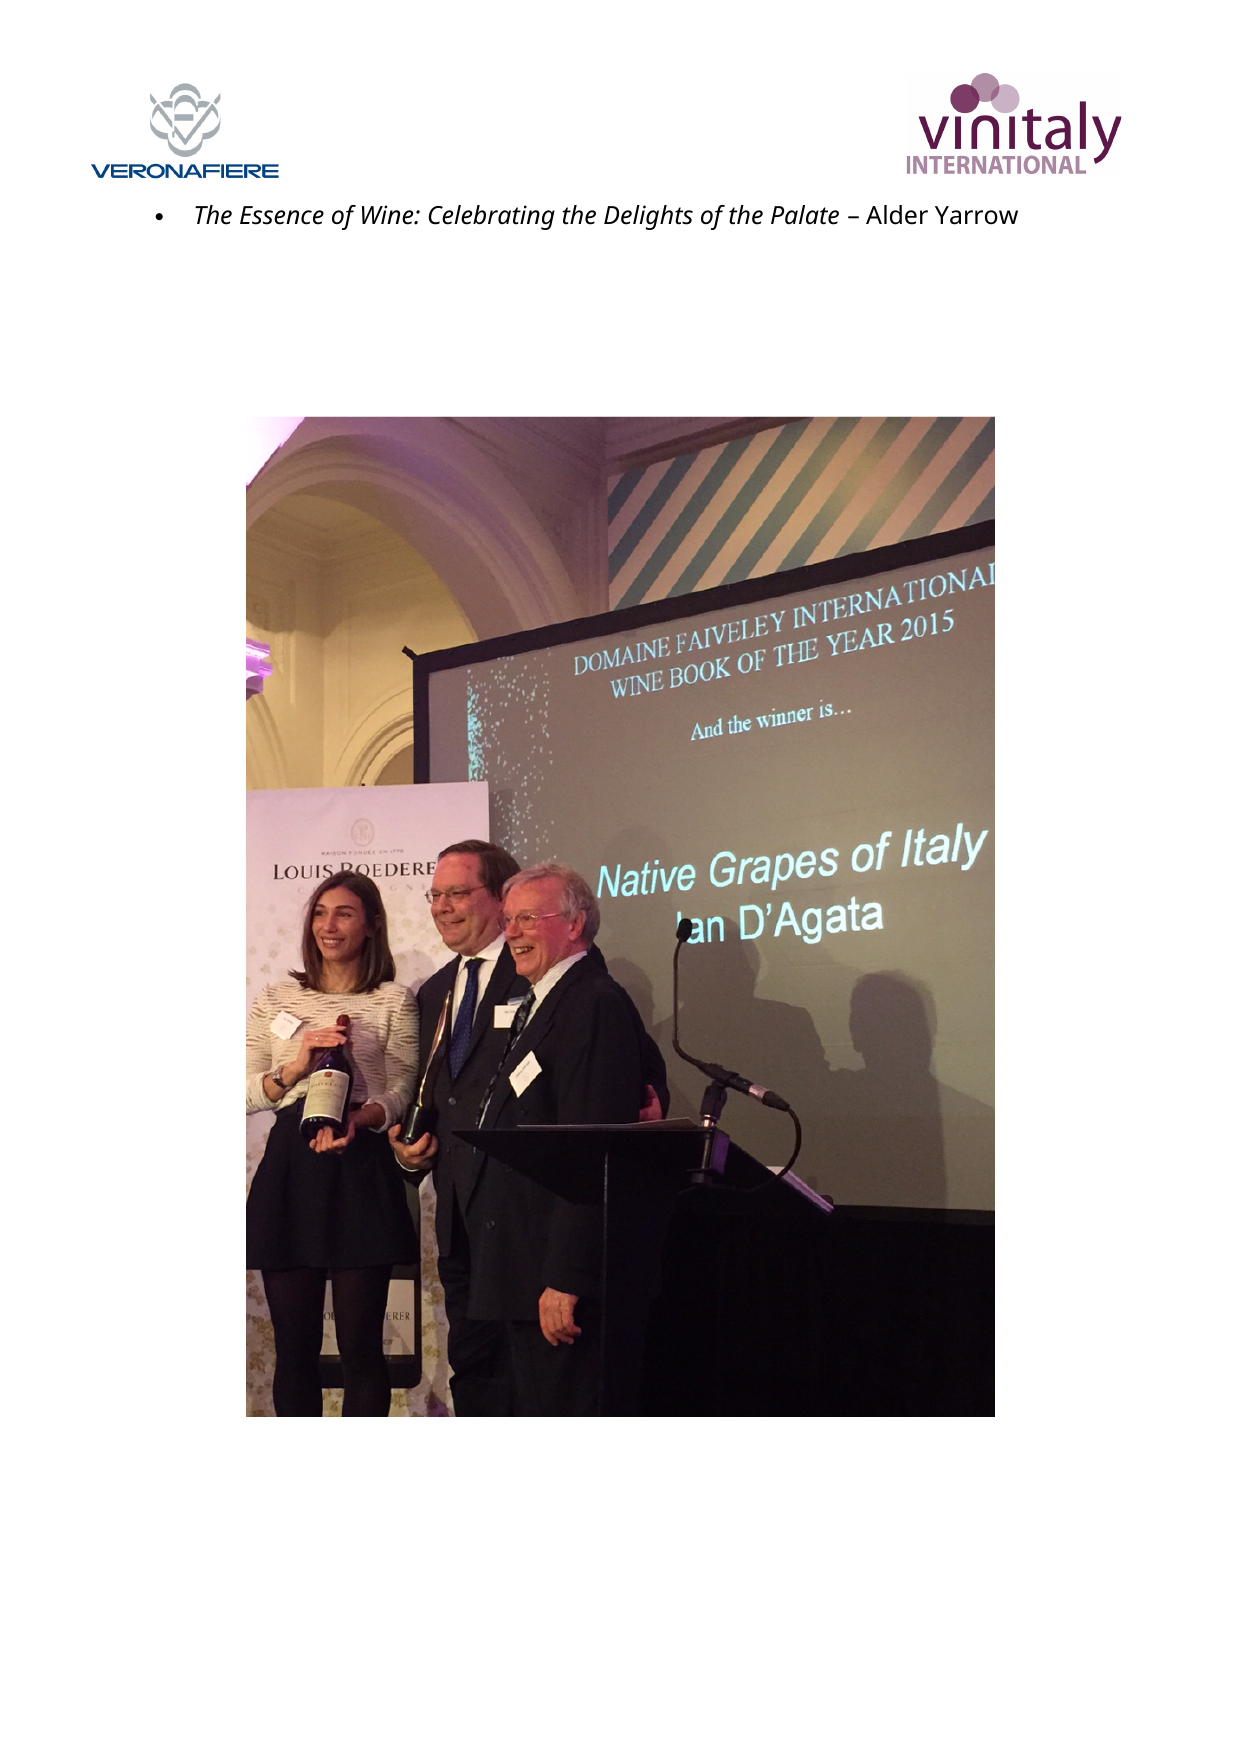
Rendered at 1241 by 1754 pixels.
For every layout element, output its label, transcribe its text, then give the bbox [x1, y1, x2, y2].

picture [91, 83, 279, 179]
picture [246, 418, 995, 1416]
picture [906, 73, 1122, 174]
list The Essence of Wine: Celebrating the Delights of the Palate – Alder Yarrow [156, 198, 1122, 232]
